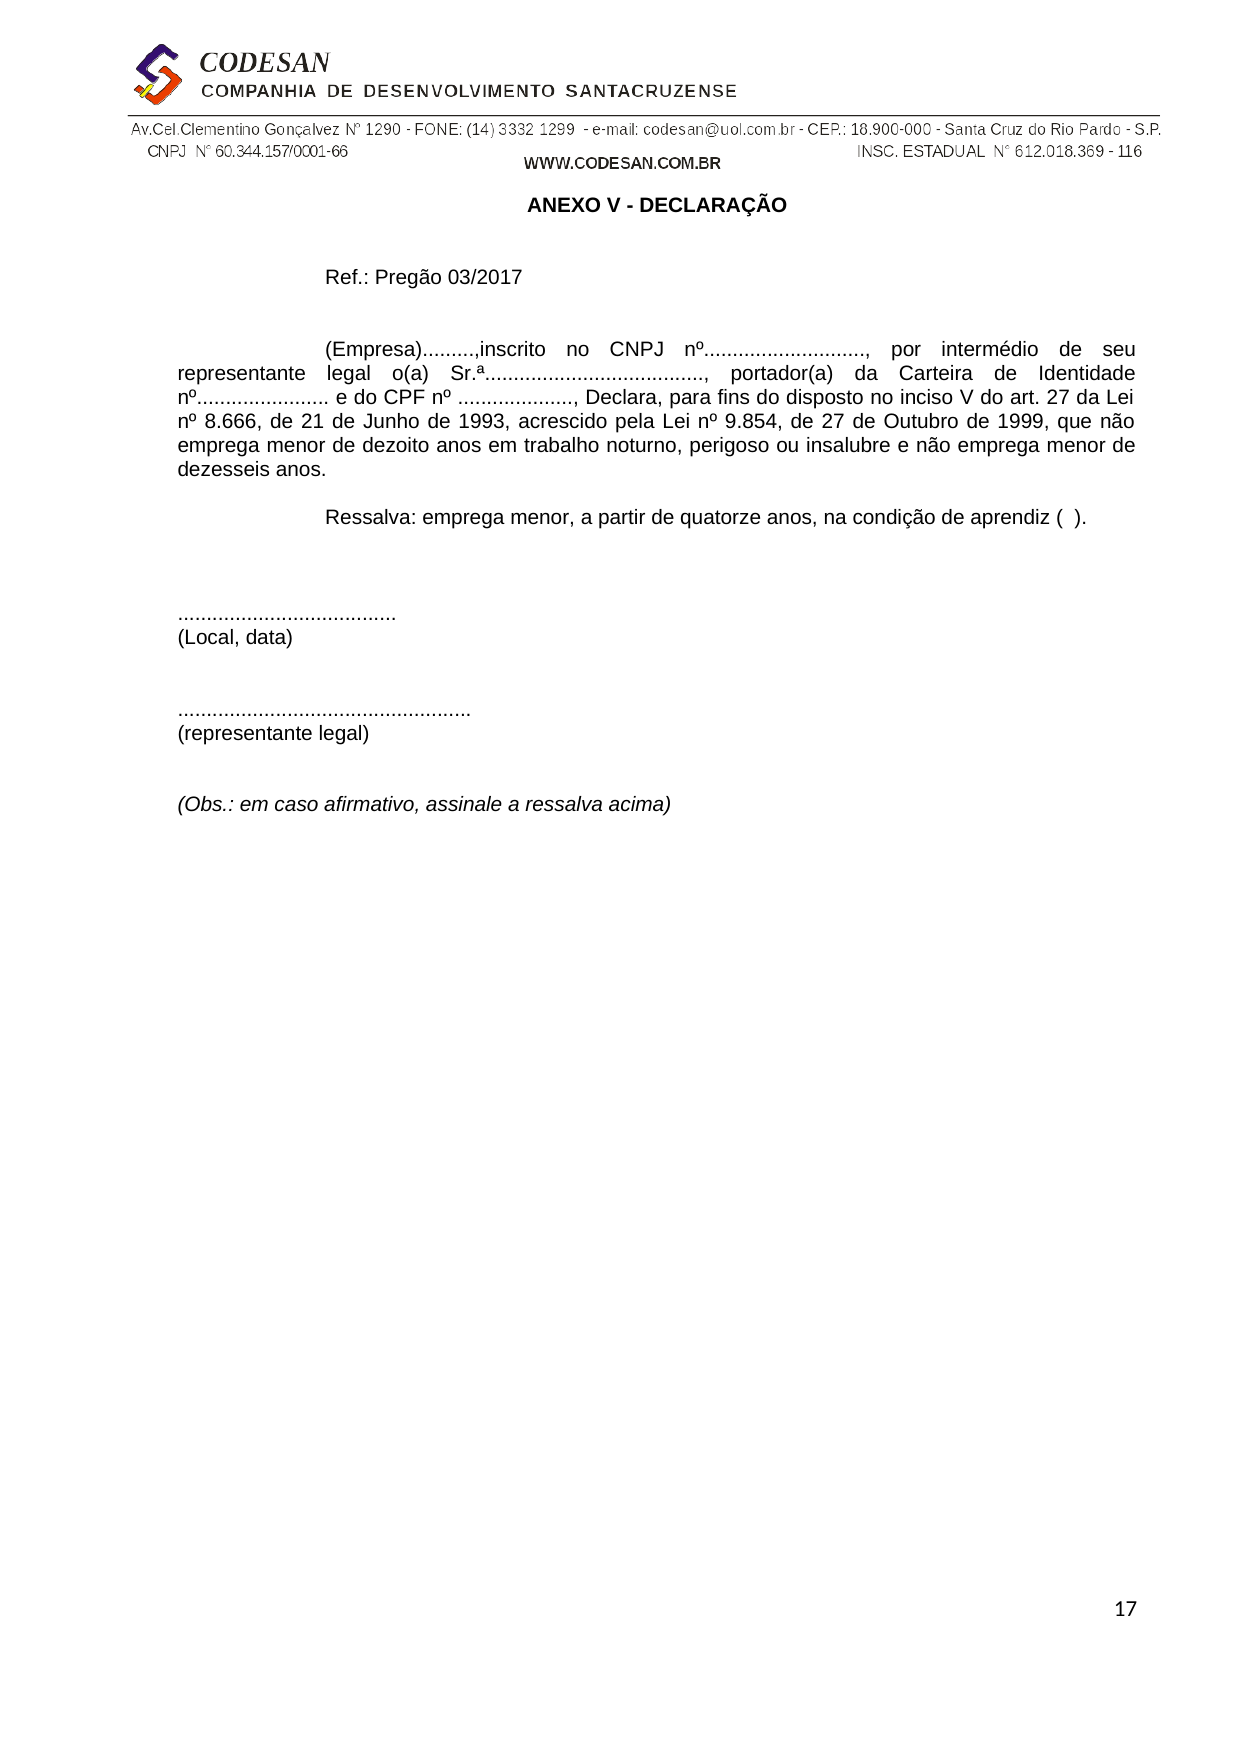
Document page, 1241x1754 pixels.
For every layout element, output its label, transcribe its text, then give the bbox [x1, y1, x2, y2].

text (Obs.: em caso afirmativo, assinale a ressalva acima) [177, 792, 1137, 816]
text Ref.: Pregão 03/2017 [177, 265, 1137, 289]
text ANEXO V - DECLARAÇÃO [177, 193, 1137, 217]
text (representante legal) [177, 720, 1137, 744]
text Ressalva: emprega menor, a partir de quatorze anos, na condição de aprendiz ( ). [177, 505, 1137, 529]
text (Empresa).........,inscrito no CNPJ nº............................, por intermédio de seu representante legal o(a) Sr.ª......................................, portador(a) da Carteira de Identidade nº....................... e do CPF nº ...................., Declara, para fins do disposto no inciso V do art. 27 da Lei nº 8.666, de 21 de Junho de 1993, acrescido pela Lei nº 9.854, de 27 de Outubro de 1999, que não emprega menor de dezoito anos em trabalho noturno, perigoso ou insalubre e não emprega menor de dezesseis anos. [177, 337, 1137, 481]
text ...................................... [177, 601, 1137, 624]
text (Local, data) [177, 624, 1137, 648]
text ................................................... [177, 696, 1137, 720]
